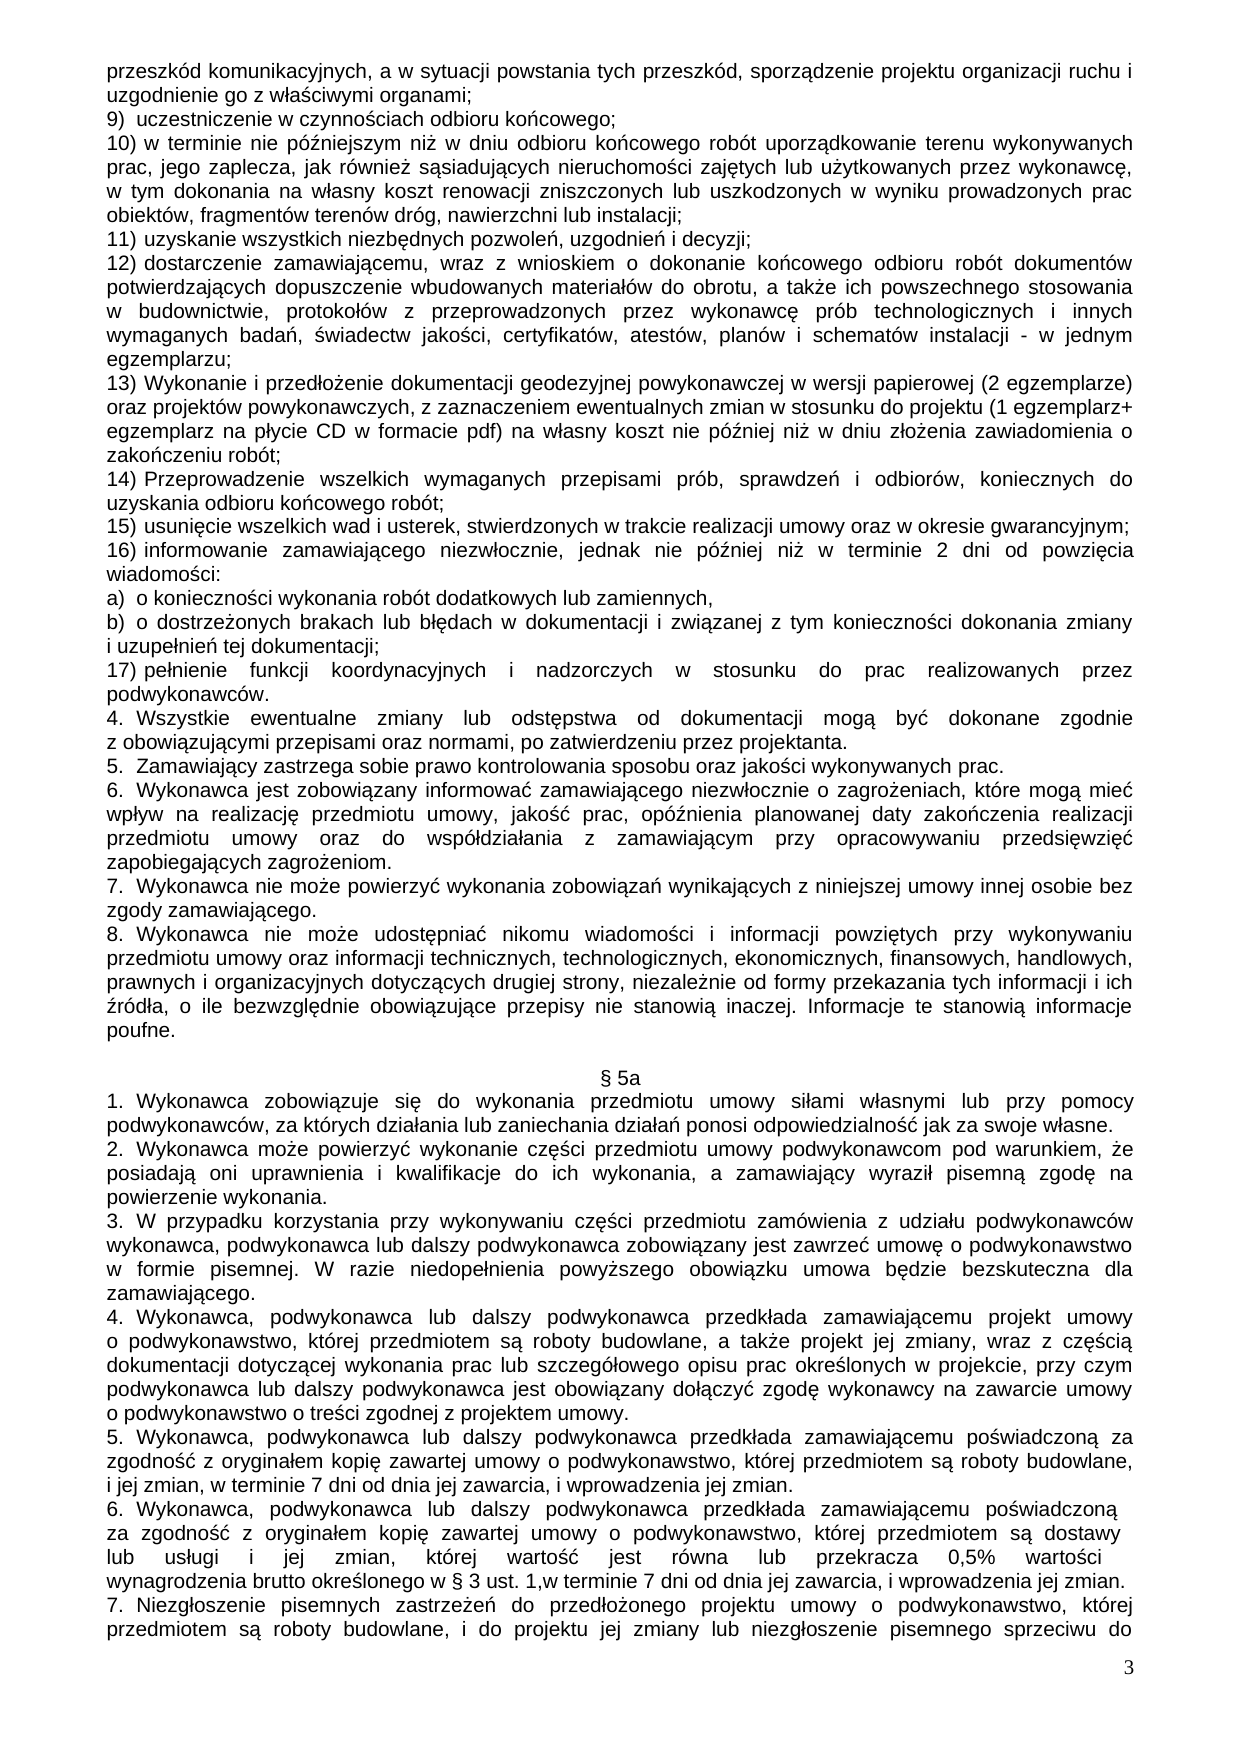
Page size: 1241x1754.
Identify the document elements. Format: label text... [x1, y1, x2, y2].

list uczestniczenie w czynnościach odbioru końcowego; [106, 107, 1134, 131]
list o dostrzeżonych brakach lub błędach w dokumentacji i związanej z tym konieczności dokonania zmiany i uzupełnień tej dokumentacji; [106, 610, 1134, 658]
list Wykonawca może powierzyć wykonanie części przedmiotu umowy podwykonawcom pod warunkiem, że posiadają oni uprawnienia i kwalifikacje do ich wykonania, a zamawiający wyraził pisemną zgodę na powierzenie wykonania. [106, 1137, 1134, 1209]
list o konieczności wykonania robót dodatkowych lub zamiennych, [106, 586, 1134, 610]
list informowanie zamawiającego niezwłocznie, jednak nie później niż w terminie 2 dni od powzięcia wiadomości: [106, 538, 1134, 586]
list pełnienie funkcji koordynacyjnych i nadzorczych w stosunku do prac realizowanych przez podwykonawców. [106, 658, 1134, 706]
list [106, 1592, 1134, 1640]
text § 5a [106, 1065, 1134, 1089]
list Wykonawca, podwykonawca lub dalszy podwykonawca przedkłada zamawiającemu projekt umowy o podwykonawstwo, której przedmiotem są roboty budowlane, a także projekt jej zmiany, wraz z częścią dokumentacji dotyczącej wykonania prac lub szczegółowego opisu prac określonych w projekcie, przy czym podwykonawca lub dalszy podwykonawca jest obowiązany dołączyć zgodę wykonawcy na zawarcie umowy o podwykonawstwo o treści zgodnej z projektem umowy. [106, 1305, 1134, 1425]
list uzyskanie wszystkich niezbędnych pozwoleń, uzgodnień i decyzji; [106, 227, 1134, 251]
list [106, 59, 1134, 107]
list Wszystkie ewentualne zmiany lub odstępstwa od dokumentacji mogą być dokonane zgodnie z obowiązującymi przepisami oraz normami, po zatwierdzeniu przez projektanta. [106, 706, 1134, 754]
list Wykonawca, podwykonawca lub dalszy podwykonawca przedkłada zamawiającemu poświadczoną za zgodność z oryginałem kopię zawartej umowy o podwykonawstwo, której przedmiotem są roboty budowlane, i jej zmian, w terminie 7 dni od dnia jej zawarcia, i wprowadzenia jej zmian. [106, 1425, 1134, 1497]
list Przeprowadzenie wszelkich wymaganych przepisami prób, sprawdzeń i odbiorów, koniecznych do uzyskania odbioru końcowego robót; [106, 466, 1134, 514]
list W przypadku korzystania przy wykonywaniu części przedmiotu zamówienia z udziału podwykonawców wykonawca, podwykonawca lub dalszy podwykonawca zobowiązany jest zawrzeć umowę o podwykonawstwo w formie pisemnej. W razie niedopełnienia powyższego obowiązku umowa będzie bezskuteczna dla zamawiającego. [106, 1209, 1134, 1305]
list Wykonawca jest zobowiązany informować zamawiającego niezwłocznie o zagrożeniach, które mogą mieć wpływ na realizację przedmiotu umowy, jakość prac, opóźnienia planowanej daty zakończenia realizacji przedmiotu umowy oraz do współdziałania z zamawiającym przy opracowywaniu przedsięwzięć zapobiegających zagrożeniom. [106, 778, 1134, 874]
list dostarczenie zamawiającemu, wraz z wnioskiem o dokonanie końcowego odbioru robót dokumentów potwierdzających dopuszczenie wbudowanych materiałów do obrotu, a także ich powszechnego stosowania w budownictwie, protokołów z przeprowadzonych przez wykonawcę prób technologicznych i innych wymaganych badań, świadectw jakości, certyfikatów, atestów, planów i schematów instalacji - w jednym egzemplarzu; [106, 251, 1134, 371]
list Wykonanie i przedłożenie dokumentacji geodezyjnej powykonawczej w wersji papierowej (2 egzemplarze) oraz projektów powykonawczych, z zaznaczeniem ewentualnych zmian w stosunku do projektu (1 egzemplarz+ egzemplarz na płycie CD w formacie pdf) na własny koszt nie później niż w dniu złożenia zawiadomienia o zakończeniu robót; [106, 371, 1134, 466]
list usunięcie wszelkich wad i usterek, stwierdzonych w trakcie realizacji umowy oraz w okresie gwarancyjnym; [106, 514, 1134, 538]
list w terminie nie późniejszym niż w dniu odbioru końcowego robót uporządkowanie terenu wykonywanych prac, jego zaplecza, jak również sąsiadujących nieruchomości zajętych lub użytkowanych przez wykonawcę, w tym dokonania na własny koszt renowacji zniszczonych lub uszkodzonych w wyniku prowadzonych prac obiektów, fragmentów terenów dróg, nawierzchni lub instalacji; [106, 131, 1134, 227]
list Zamawiający zastrzega sobie prawo kontrolowania sposobu oraz jakości wykonywanych prac. [106, 754, 1134, 778]
list Wykonawca, podwykonawca lub dalszy podwykonawca przedkłada zamawiającemu poświadczoną za zgodność z oryginałem kopię zawartej umowy o podwykonawstwo, której przedmiotem są dostawy lub usługi i jej zmian, której wartość jest równa lub przekracza 0,5% wartości wynagrodzenia brutto określonego w § 3 ust. 1,w terminie 7 dni od dnia jej zawarcia, i wprowadzenia jej zmian. [106, 1497, 1134, 1592]
list Wykonawca nie może udostępniać nikomu wiadomości i informacji powziętych przy wykonywaniu przedmiotu umowy oraz informacji technicznych, technologicznych, ekonomicznych, finansowych, handlowych, prawnych i organizacyjnych dotyczących drugiej strony, niezależnie od formy przekazania tych informacji i ich źródła, o ile bezwzględnie obowiązujące przepisy nie stanowią inaczej. Informacje te stanowią informacje poufne. [106, 922, 1134, 1041]
list Wykonawca nie może powierzyć wykonania zobowiązań wynikających z niniejszej umowy innej osobie bez zgody zamawiającego. [106, 874, 1134, 922]
list Wykonawca zobowiązuje się do wykonania przedmiotu umowy siłami własnymi lub przy pomocy podwykonawców, za których działania lub zaniechania działań ponosi odpowiedzialność jak za swoje własne. [106, 1089, 1134, 1137]
